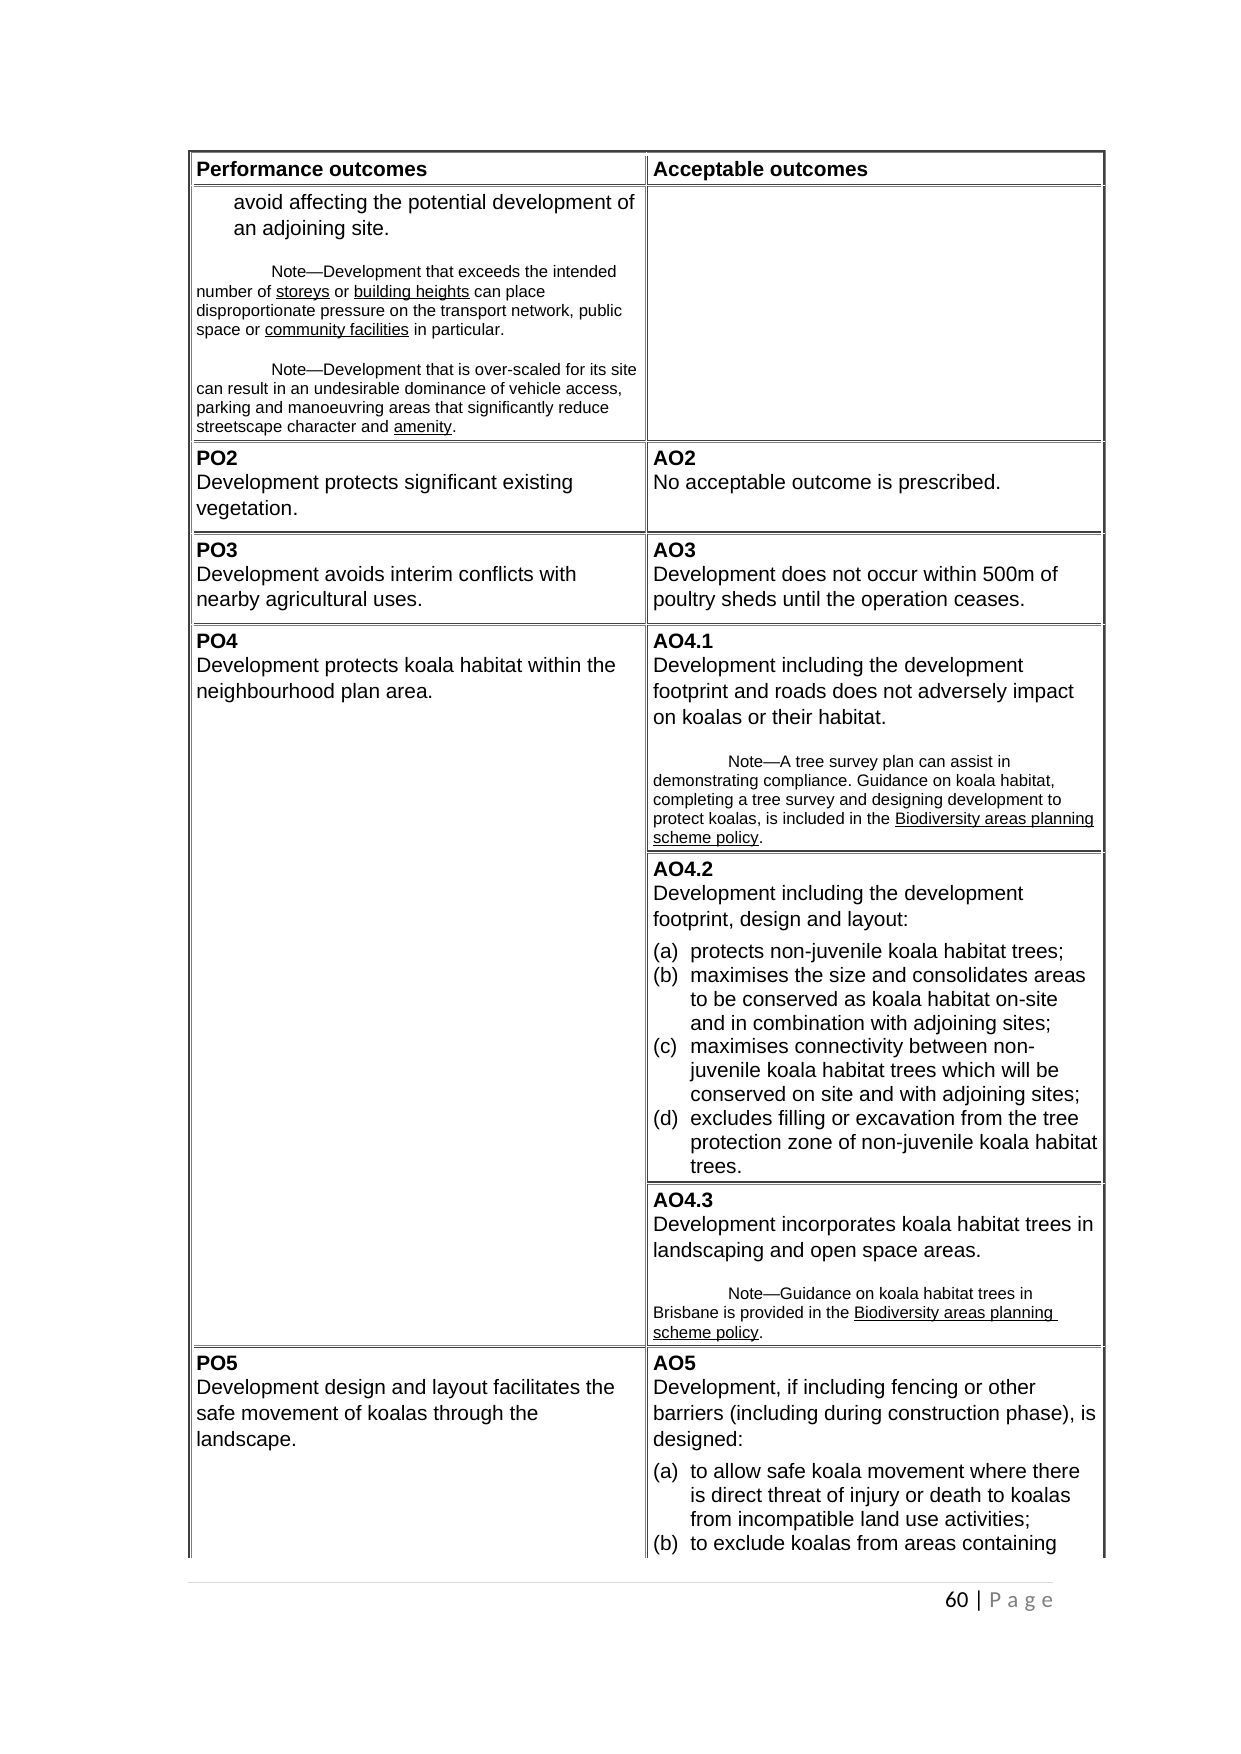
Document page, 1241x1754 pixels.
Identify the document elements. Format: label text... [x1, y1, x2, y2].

table_header Acceptable outcomes [647, 153, 1103, 183]
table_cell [647, 1345, 1104, 1558]
table_cell AO4.1 Development including the development footprint and roads does not adversely impact on koalas or their habitat. Note—A tree survey plan can assist in demonstrating compliance. Guidance on koala habitat, completing a tree survey and designing development to protect koalas, is included in the Biodiversity areas planning scheme policy. [647, 623, 1104, 850]
table_cell Development protects significant existing vegetation. [192, 440, 645, 531]
table_cell Development avoids interim conflicts with nearby agricultural uses. [192, 531, 645, 623]
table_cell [192, 184, 645, 439]
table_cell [648, 184, 1104, 439]
table_cell AO4.3 Development incorporates koala habitat trees in landscaping and open space areas. Note—Guidance on koala habitat trees in Brisbane is provided in the Biodiversity areas planning scheme policy. [648, 1181, 1104, 1345]
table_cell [192, 1345, 645, 1558]
table_cell Development protects koala habitat within the neighbourhood plan area. [190, 623, 647, 1345]
table_cell AO4.2 Development including the development footprint, design and layout: protects non-juvenile koala habitat trees; maximises the size and consolidates areas to be conserved as koala habitat on-site and in combination with adjoining sites; maximises connectivity between non-juvenile koala habitat trees which will be conserved on site and with adjoining sites; excludes filling or excavation from the tree protection zone of non-juvenile koala habitat trees. [648, 850, 1104, 1181]
table_header Performance outcomes [192, 153, 647, 183]
table_cell AO2 No acceptable outcome is prescribed. [648, 440, 1104, 531]
table_cell AO3 Development does not occur within 500m of poultry sheds until the operation ceases. [648, 531, 1104, 623]
